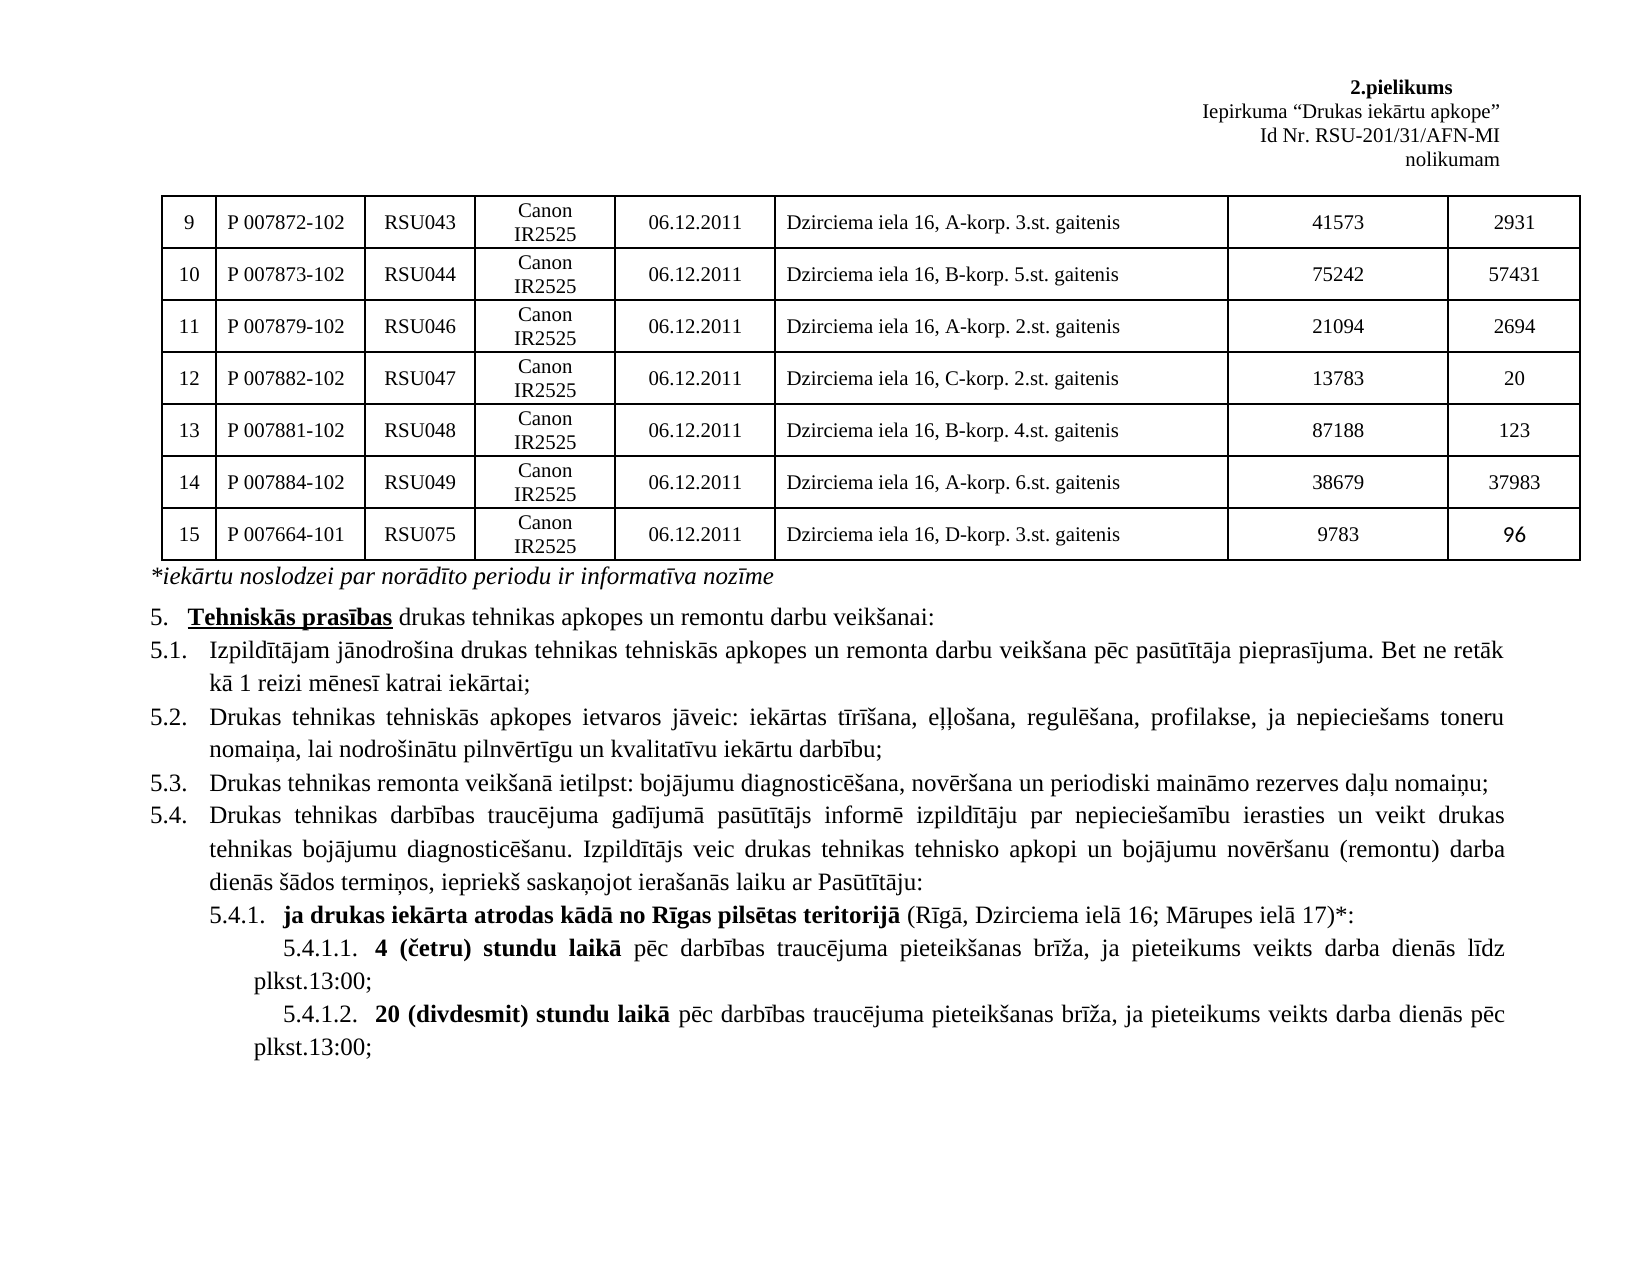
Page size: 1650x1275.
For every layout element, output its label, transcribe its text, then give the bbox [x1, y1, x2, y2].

table_cell 38679 [1229, 457, 1447, 507]
table_cell 20 [1449, 353, 1579, 403]
table_cell 15 [163, 509, 215, 559]
table_cell RSU049 [366, 457, 474, 507]
list Drukas tehnikas remonta veikšanā ietilpst: bojājumu diagnosticēšana, novēršana un periodiski maināmo rezerves daļu nomaiņu; [150, 768, 1506, 796]
table_cell 123 [1449, 405, 1579, 455]
list Drukas tehnikas tehniskās apkopes ietvaros jāveic: iekārtas tīrīšana, eļļošana, regulēšana, profilakse, ja nepieciešams toneru nomaiņa, lai nodrošinātu pilnvērtīgu un kvalitatīvu iekārtu darbību; [150, 702, 1506, 763]
table_cell RSU075 [366, 509, 474, 559]
table_cell Canon IR2525 [476, 249, 614, 299]
table_cell P 007882-102 [217, 353, 364, 403]
table_cell 06.12.2011 [616, 249, 774, 299]
table_cell 14 [163, 457, 215, 507]
table_cell Canon IR2525 [476, 301, 614, 351]
table_cell Canon IR2525 [476, 457, 614, 507]
list Drukas tehnikas darbības traucējuma gadījumā pasūtītājs informē izpildītāju par nepieciešamību ierasties un veikt drukas tehnikas bojājumu diagnosticēšanu. Izpildītājs veic drukas tehnikas tehnisko apkopi un bojājumu novēršanu (remontu) darba dienās šādos termiņos, iepriekš saskaņojot ierašanās laiku ar Pasūtītāju: [150, 801, 1506, 895]
table_cell 37983 [1449, 457, 1579, 507]
table_cell RSU048 [366, 405, 474, 455]
table_cell Dzirciema iela 16, A-korp. 6.st. gaitenis [776, 457, 1227, 507]
table_cell Canon IR2525 [476, 405, 614, 455]
table_cell P 007872-102 [217, 197, 364, 247]
table_cell P 007873-102 [217, 249, 364, 299]
table_cell 06.12.2011 [616, 509, 774, 559]
table_cell Dzirciema iela 16, B-korp. 5.st. gaitenis [776, 249, 1227, 299]
table_cell P 007664-101 [217, 509, 364, 559]
list ja drukas iekārta atrodas kādā no Rīgas pilsētas teritorijā (Rīgā, Dzirciema ielā 16; Mārupes ielā 17)*: [209, 900, 1506, 928]
table_cell 75242 [1229, 249, 1447, 299]
table_cell 87188 [1229, 405, 1447, 455]
table_cell 06.12.2011 [616, 301, 774, 351]
list *iekārtu noslodzei par norādīto periodu ir informatīva nozīme [150, 561, 1500, 590]
list 4 (četru) stundu laikā pēc darbības traucējuma pieteikšanas brīža, ja pieteikums veikts darba dienās līdz plkst.13:00; [253, 933, 1506, 994]
table_cell 57431 [1449, 249, 1579, 299]
table_cell 41573 [1229, 197, 1447, 247]
table_cell 9 [163, 197, 215, 247]
table_cell 10 [163, 249, 215, 299]
table_cell P 007884-102 [217, 457, 364, 507]
table_cell Dzirciema iela 16, C-korp. 2.st. gaitenis [776, 353, 1227, 403]
table_cell Dzirciema iela 16, A-korp. 3.st. gaitenis [776, 197, 1227, 247]
table_cell 06.12.2011 [616, 405, 774, 455]
list 20 (divdesmit) stundu laikā pēc darbības traucējuma pieteikšanas brīža, ja pieteikums veikts darba dienās pēc plkst.13:00; [253, 999, 1506, 1061]
table_cell RSU044 [366, 249, 474, 299]
table_cell 2694 [1449, 301, 1579, 351]
table_cell 96 [1449, 509, 1579, 559]
table_cell 11 [163, 301, 215, 351]
table_cell 2931 [1449, 197, 1579, 247]
table_cell 13 [163, 405, 215, 455]
list Izpildītājam jānodrošina drukas tehnikas tehniskās apkopes un remonta darbu veikšana pēc pasūtītāja pieprasījuma. Bet ne retāk kā 1 reizi mēnesī katrai iekārtai; [150, 636, 1506, 697]
table_cell Dzirciema iela 16, D-korp. 3.st. gaitenis [776, 509, 1227, 559]
table_cell Dzirciema iela 16, B-korp. 4.st. gaitenis [776, 405, 1227, 455]
table_cell Canon IR2525 [476, 353, 614, 403]
table_cell 21094 [1229, 301, 1447, 351]
table_cell Canon IR2525 [476, 509, 614, 559]
table_cell RSU046 [366, 301, 474, 351]
table_cell P 007879-102 [217, 301, 364, 351]
table_cell P 007881-102 [217, 405, 364, 455]
table_cell 06.12.2011 [616, 197, 774, 247]
table_cell 06.12.2011 [616, 457, 774, 507]
table_cell RSU043 [366, 197, 474, 247]
table_cell Canon IR2525 [476, 197, 614, 247]
table_cell 12 [163, 353, 215, 403]
table_cell 13783 [1229, 353, 1447, 403]
table_cell RSU047 [366, 353, 474, 403]
table_cell Dzirciema iela 16, A-korp. 2.st. gaitenis [776, 301, 1227, 351]
table_cell 9783 [1229, 509, 1447, 559]
list Tehniskās prasības drukas tehnikas apkopes un remontu darbu veikšanai: [150, 602, 1506, 631]
table_cell 06.12.2011 [616, 353, 774, 403]
